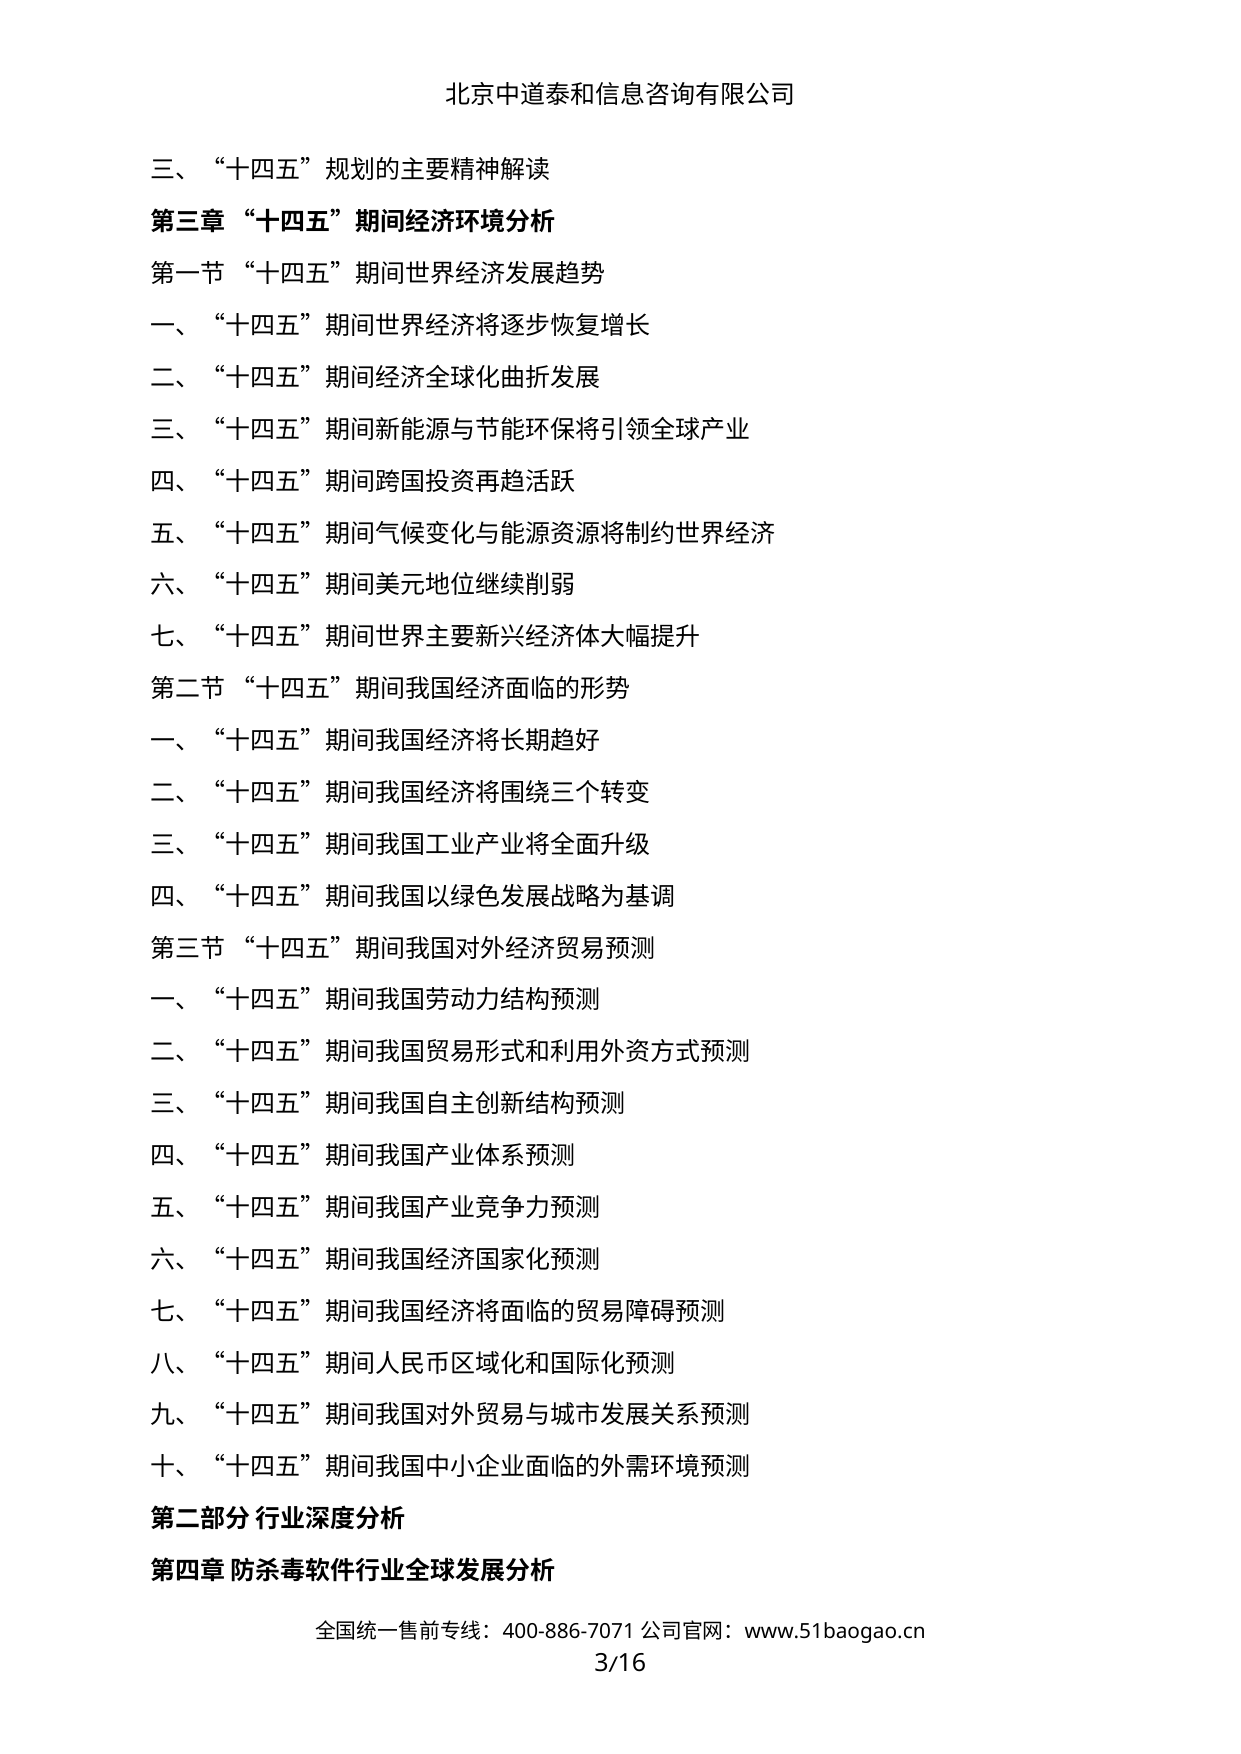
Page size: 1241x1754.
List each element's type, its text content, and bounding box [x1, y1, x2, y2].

text 四、“十四五”期间跨国投资再趋活跃 [150, 461, 1090, 497]
text 三、“十四五”规划的主要精神解读 [150, 150, 1090, 186]
text 第三节 “十四五”期间我国对外经济贸易预测 [150, 928, 1090, 964]
text 七、“十四五”期间我国经济将面临的贸易障碍预测 [150, 1291, 1090, 1327]
text 三、“十四五”期间我国工业产业将全面升级 [150, 824, 1090, 861]
text 六、“十四五”期间我国经济国家化预测 [150, 1239, 1090, 1276]
text 八、“十四五”期间人民币区域化和国际化预测 [150, 1343, 1090, 1379]
text 一、“十四五”期间我国经济将长期趋好 [150, 721, 1090, 757]
text 四、“十四五”期间我国产业体系预测 [150, 1136, 1090, 1172]
text 二、“十四五”期间我国经济将围绕三个转变 [150, 772, 1090, 809]
text 一、“十四五”期间世界经济将逐步恢复增长 [150, 306, 1090, 342]
text 五、“十四五”期间我国产业竞争力预测 [150, 1187, 1090, 1224]
text 十、“十四五”期间我国中小企业面临的外需环境预测 [150, 1447, 1090, 1483]
text 第一节 “十四五”期间世界经济发展趋势 [150, 254, 1090, 290]
text 第二部分 行业深度分析 [150, 1499, 1090, 1535]
text 二、“十四五”期间我国贸易形式和利用外资方式预测 [150, 1032, 1090, 1068]
text 五、“十四五”期间气候变化与能源资源将制约世界经济 [150, 513, 1090, 549]
text 九、“十四五”期间我国对外贸易与城市发展关系预测 [150, 1395, 1090, 1431]
text 第三章 “十四五”期间经济环境分析 [150, 202, 1090, 238]
text 七、“十四五”期间世界主要新兴经济体大幅提升 [150, 617, 1090, 653]
text 三、“十四五”期间新能源与节能环保将引领全球产业 [150, 409, 1090, 446]
text 第二节 “十四五”期间我国经济面临的形势 [150, 669, 1090, 705]
text 第四章 防杀毒软件行业全球发展分析 [150, 1551, 1090, 1587]
text 一、“十四五”期间我国劳动力结构预测 [150, 980, 1090, 1016]
text 三、“十四五”期间我国自主创新结构预测 [150, 1084, 1090, 1120]
text 二、“十四五”期间经济全球化曲折发展 [150, 357, 1090, 394]
text 六、“十四五”期间美元地位继续削弱 [150, 565, 1090, 601]
text 四、“十四五”期间我国以绿色发展战略为基调 [150, 876, 1090, 912]
